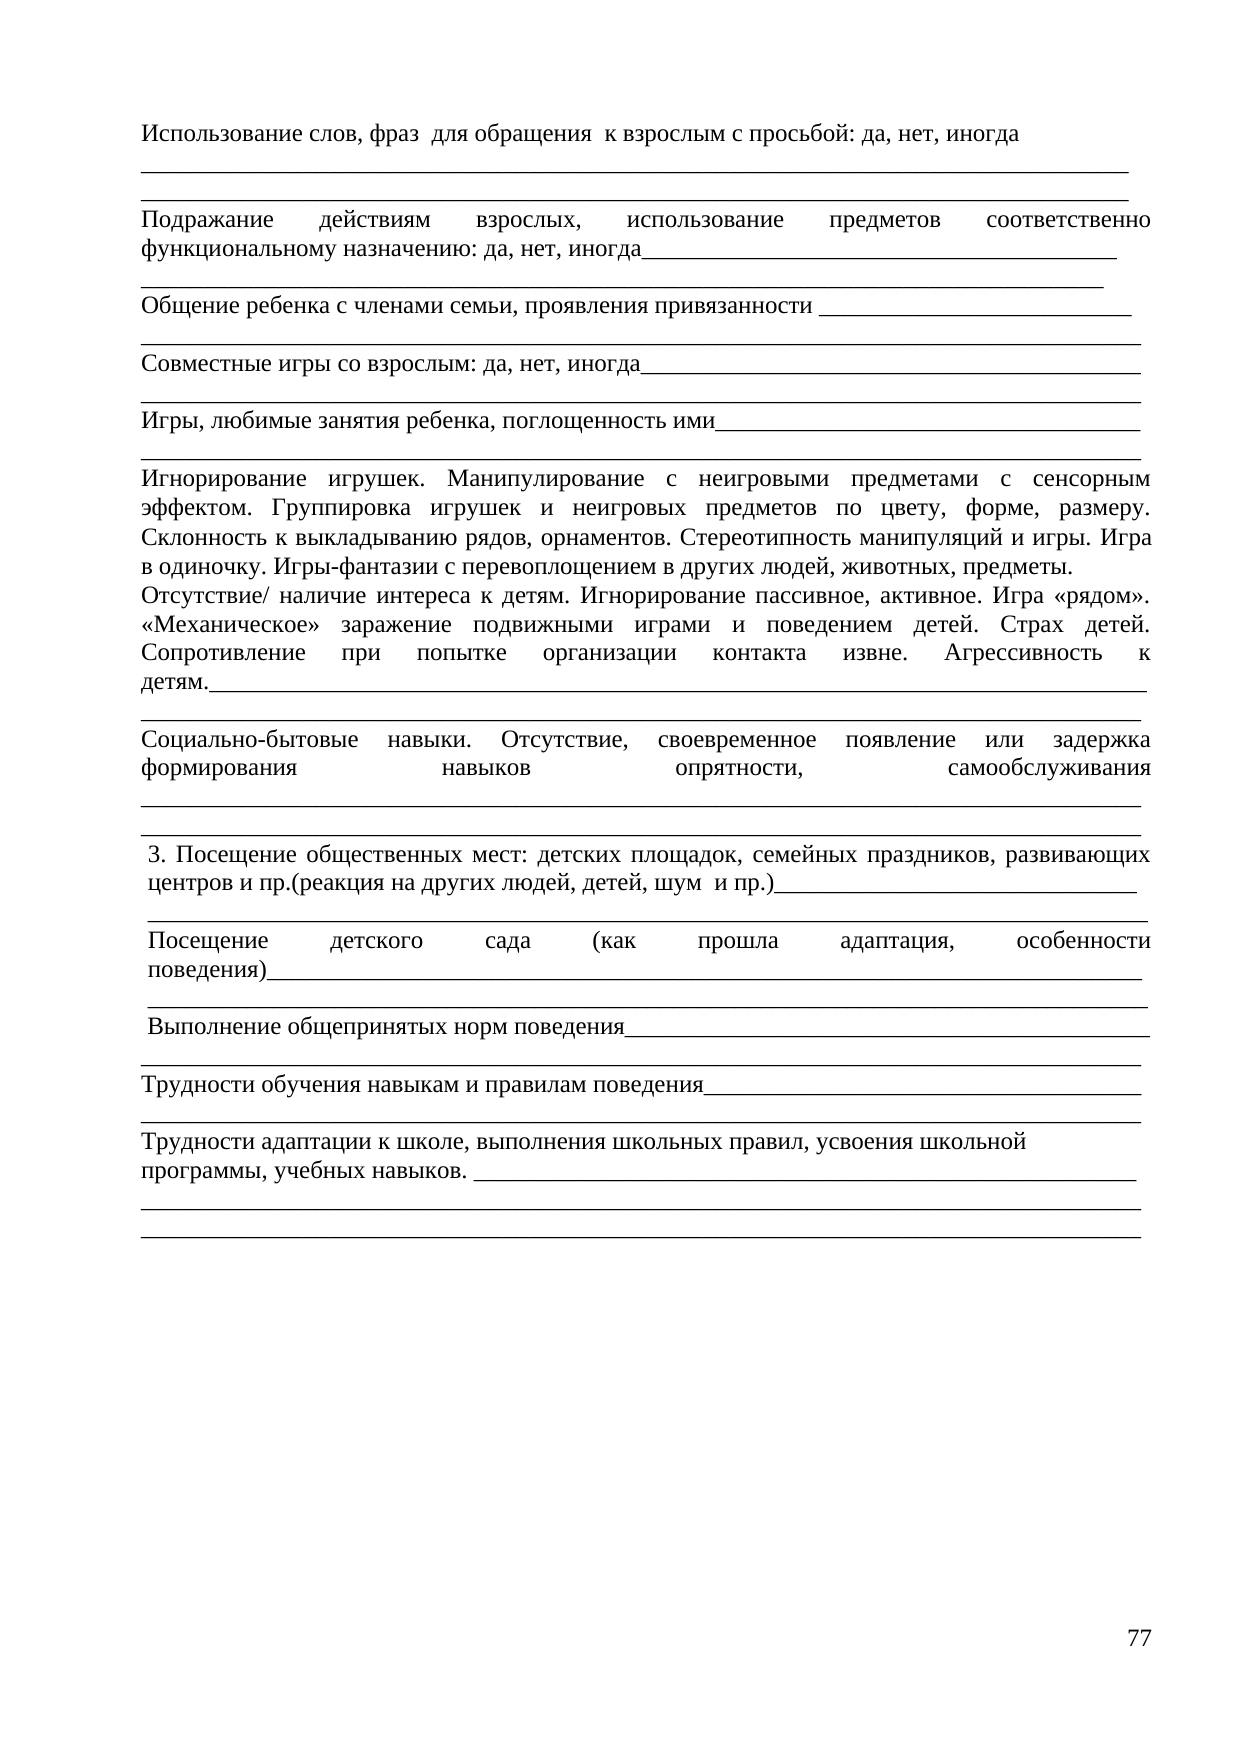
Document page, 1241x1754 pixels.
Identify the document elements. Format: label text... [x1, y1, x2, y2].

list Подражание действиям взрослых, использование предметов соответственно функциональному назначению: да, нет, иногда______________________________________ [141, 204, 1152, 262]
list Трудности обучения навыкам и правилам поведения___________________________________ [141, 1069, 1152, 1097]
list ________________________________________________________________________________ [141, 1097, 1152, 1126]
list _____________________________________________________________________________ [141, 262, 1152, 291]
list _______________________________________________________________________________ [141, 147, 1152, 176]
list Общение ребенка с членами семьи, проявления привязанности _________________________ [141, 291, 1152, 319]
list ________________________________________________________________________________ [141, 319, 1152, 348]
list _______________________________________________________________________________ [141, 176, 1152, 204]
list Отсутствие/ наличие интереса к детям. Игнорирование пассивное, активное. Игра «рядом». «Механическое» заражение подвижными играми и поведением детей. Страх детей. Сопротивление при попытке организации контакта извне. Агрессивность к детям.___________________________________________________________________________ [141, 580, 1152, 695]
list ________________________________________________________________________________ [141, 695, 1152, 724]
list Социально-бытовые навыки. Отсутствие, своевременное появление или задержка формирования навыков опрятности, самообслуживания ________________________________________________________________________________ [141, 724, 1152, 810]
list 3. Посещение общественных мест: детских площадок, семейных праздников, развивающих центров и пр.(реакция на других людей, детей, шум и пр.)_____________________________ [148, 839, 1152, 896]
list Использование слов, фраз для обращения к взрослым с просьбой: да, нет, иногда [141, 118, 1152, 147]
list ________________________________________________________________________________ [148, 896, 1152, 925]
list ________________________________________________________________________________ [141, 1184, 1152, 1212]
list ________________________________________________________________________________ [141, 1040, 1152, 1069]
list ________________________________________________________________________________ [141, 434, 1152, 463]
list ________________________________________________________________________________ [141, 810, 1152, 839]
list Трудности адаптации к школе, выполнения школьных правил, усвоения школьной программы, учебных навыков. _____________________________________________________ [141, 1126, 1152, 1184]
list Посещение детского сада (как прошла адаптация, особенности поведения)______________________________________________________________________ [148, 925, 1152, 982]
list ________________________________________________________________________________ [148, 982, 1152, 1011]
list Совместные игры со взрослым: да, нет, иногда________________________________________ [141, 348, 1152, 377]
list ________________________________________________________________________________ [141, 377, 1152, 406]
list Игнорирование игрушек. Манипулирование с неигровыми предметами с сенсорным эффектом. Группировка игрушек и неигровых предметов по цвету, форме, размеру. Склонность к выкладыванию рядов, орнаментов. Стереотипность манипуляций и игры. Игра в одиночку. Игры-фантазии с перевоплощением в других людей, животных, предметы. [141, 463, 1152, 580]
list Выполнение общепринятых норм поведения__________________________________________ [141, 1011, 1152, 1040]
list ________________________________________________________________________________ [141, 1212, 1152, 1241]
list Игры, любимые занятия ребенка, поглощенность ими__________________________________ [141, 406, 1152, 434]
